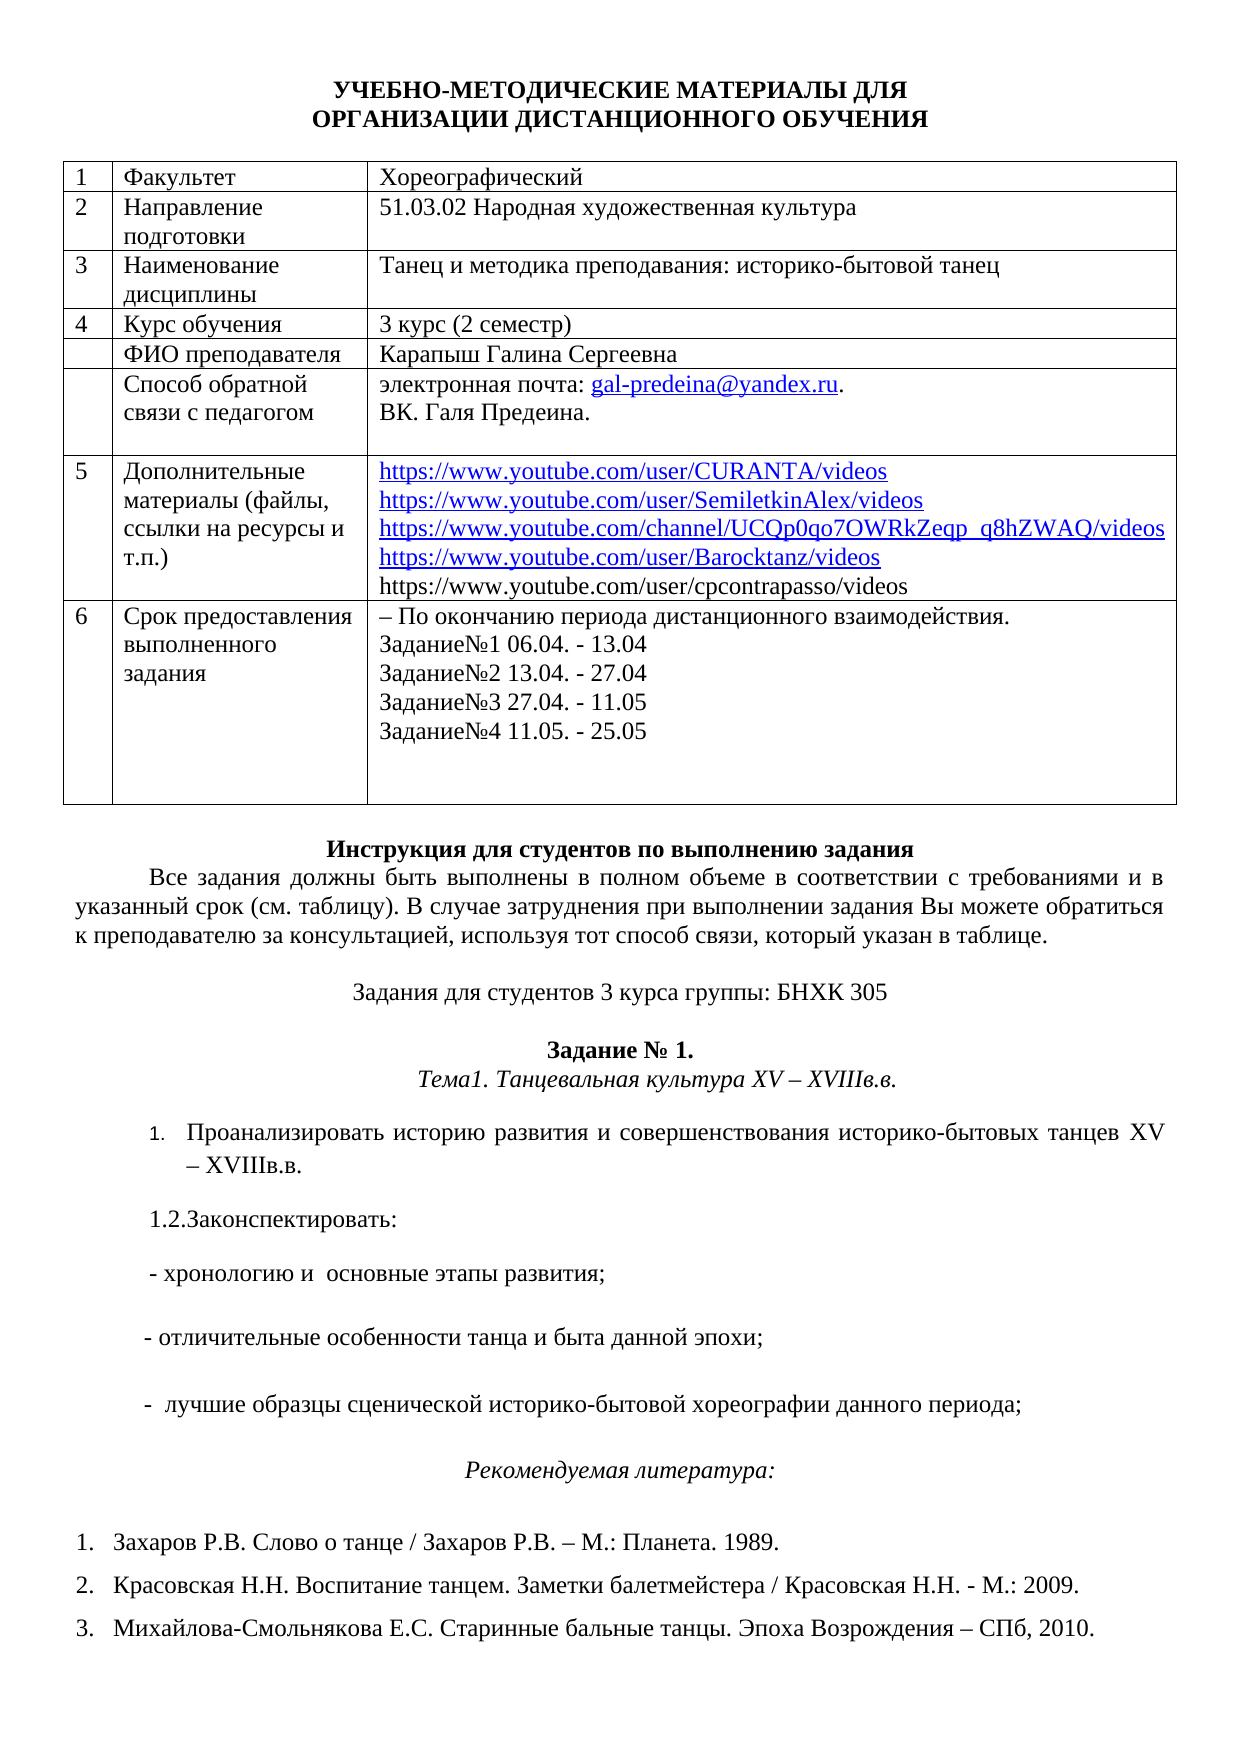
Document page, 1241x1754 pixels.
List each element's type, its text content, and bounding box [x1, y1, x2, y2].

table_cell 6 [64, 601, 112, 804]
table_cell Срок предоставления выполненного задания [113, 601, 367, 804]
table_cell 4 [64, 309, 112, 338]
table_cell ФИО преподавателя [113, 339, 367, 368]
table_cell [64, 369, 112, 455]
text Инструкция для студентов по выполнению задания [75, 834, 1165, 862]
text УЧЕБНО-МЕТОДИЧЕСКИЕ МАТЕРИАЛЫ ДЛЯ [75, 75, 1165, 104]
text 1.2.Законспектировать: [149, 1204, 1165, 1233]
table_cell Способ обратной связи с педагогом [113, 369, 367, 455]
table_header Факультет [113, 162, 367, 191]
text - лучшие образцы сценической историко-бытовой хореографии данного периода; [75, 1389, 1165, 1417]
table_cell Направление подготовки [113, 192, 367, 249]
text Задания для студентов 3 курса группы: БНХК 305 [75, 977, 1165, 1006]
table_header 1 [64, 162, 112, 191]
table_cell [64, 339, 112, 368]
text Все задания должны быть выполнены в полном объеме в соответствии с требованиями и в указанный срок (см. таблицу). В случае затруднения при выполнении задания Вы можете обратиться к преподавателю за консультацией, используя тот способ связи, который указан в таблице. [75, 862, 1165, 949]
text Рекомендуемая литература: [75, 1455, 1165, 1484]
table_cell https://www.youtube.com/user/CURANTA/videos https://www.youtube.com/user/SemiletkinAlex/videos https://www.youtube.com/channel/UCQp0qo7OWRkZeqp_q8hZWAQ/videos https://www.youtube.com/user/Barocktanz/videos https://www.youtube.com/user/cpcontrapasso/videos [368, 456, 1176, 600]
table_cell 3 курс (2 семестр) [368, 309, 1176, 338]
list Проанализировать историю развития и совершенствования историко-бытовых танцев XV – XVIIIв.в. [149, 1117, 1165, 1179]
text ОРГАНИЗАЦИИ ДИСТАНЦИОННОГО ОБУЧЕНИЯ [75, 104, 1165, 132]
table_header Хореографический [368, 162, 1176, 191]
table_cell 2 [64, 192, 112, 249]
table_cell Наименование дисциплины [113, 251, 367, 308]
list Захаров Р.В. Слово о танце / Захаров Р.В. – М.: Планета. 1989. [76, 1527, 1165, 1556]
table_cell Карапыш Галина Сергеевна [368, 339, 1176, 368]
table_cell – По окончанию периода дистанционного взаимодействия. Задание№1 06.04. - 13.04 Задание№2 13.04. - 27.04 Задание№3 27.04. - 11.05 Задание№4 11.05. - 25.05 [368, 601, 1176, 804]
list Михайлова-Смольнякова Е.С. Старинные бальные танцы. Эпоха Возрождения – СПб, 2010. [76, 1613, 1165, 1642]
text - отличительные особенности танца и быта данной эпохи; [75, 1322, 1165, 1351]
list Красовская Н.Н. Воспитание танцем. Заметки балетмейстера / Красовская Н.Н. - М.: 2009. [76, 1570, 1165, 1599]
table_cell электронная почта: gal-predeina@yandex.ru. ВК. Галя Предеина. [368, 369, 1176, 455]
table_cell Курс обучения [113, 309, 367, 338]
text - хронологию и основные этапы развития; [149, 1258, 1165, 1287]
table_cell 51.03.02 Народная художественная культура [368, 192, 1176, 249]
table_cell 3 [64, 251, 112, 308]
table_cell 5 [64, 456, 112, 600]
table_cell Дополнительные материалы (файлы, ссылки на ресурсы и т.п.) [113, 456, 367, 600]
text Тема1. Танцевальная культура XV – XVIIIв.в. [75, 1064, 1165, 1092]
text Задание № 1. [75, 1035, 1165, 1064]
table_cell Танец и методика преподавания: историко-бытовой танец [368, 251, 1176, 308]
